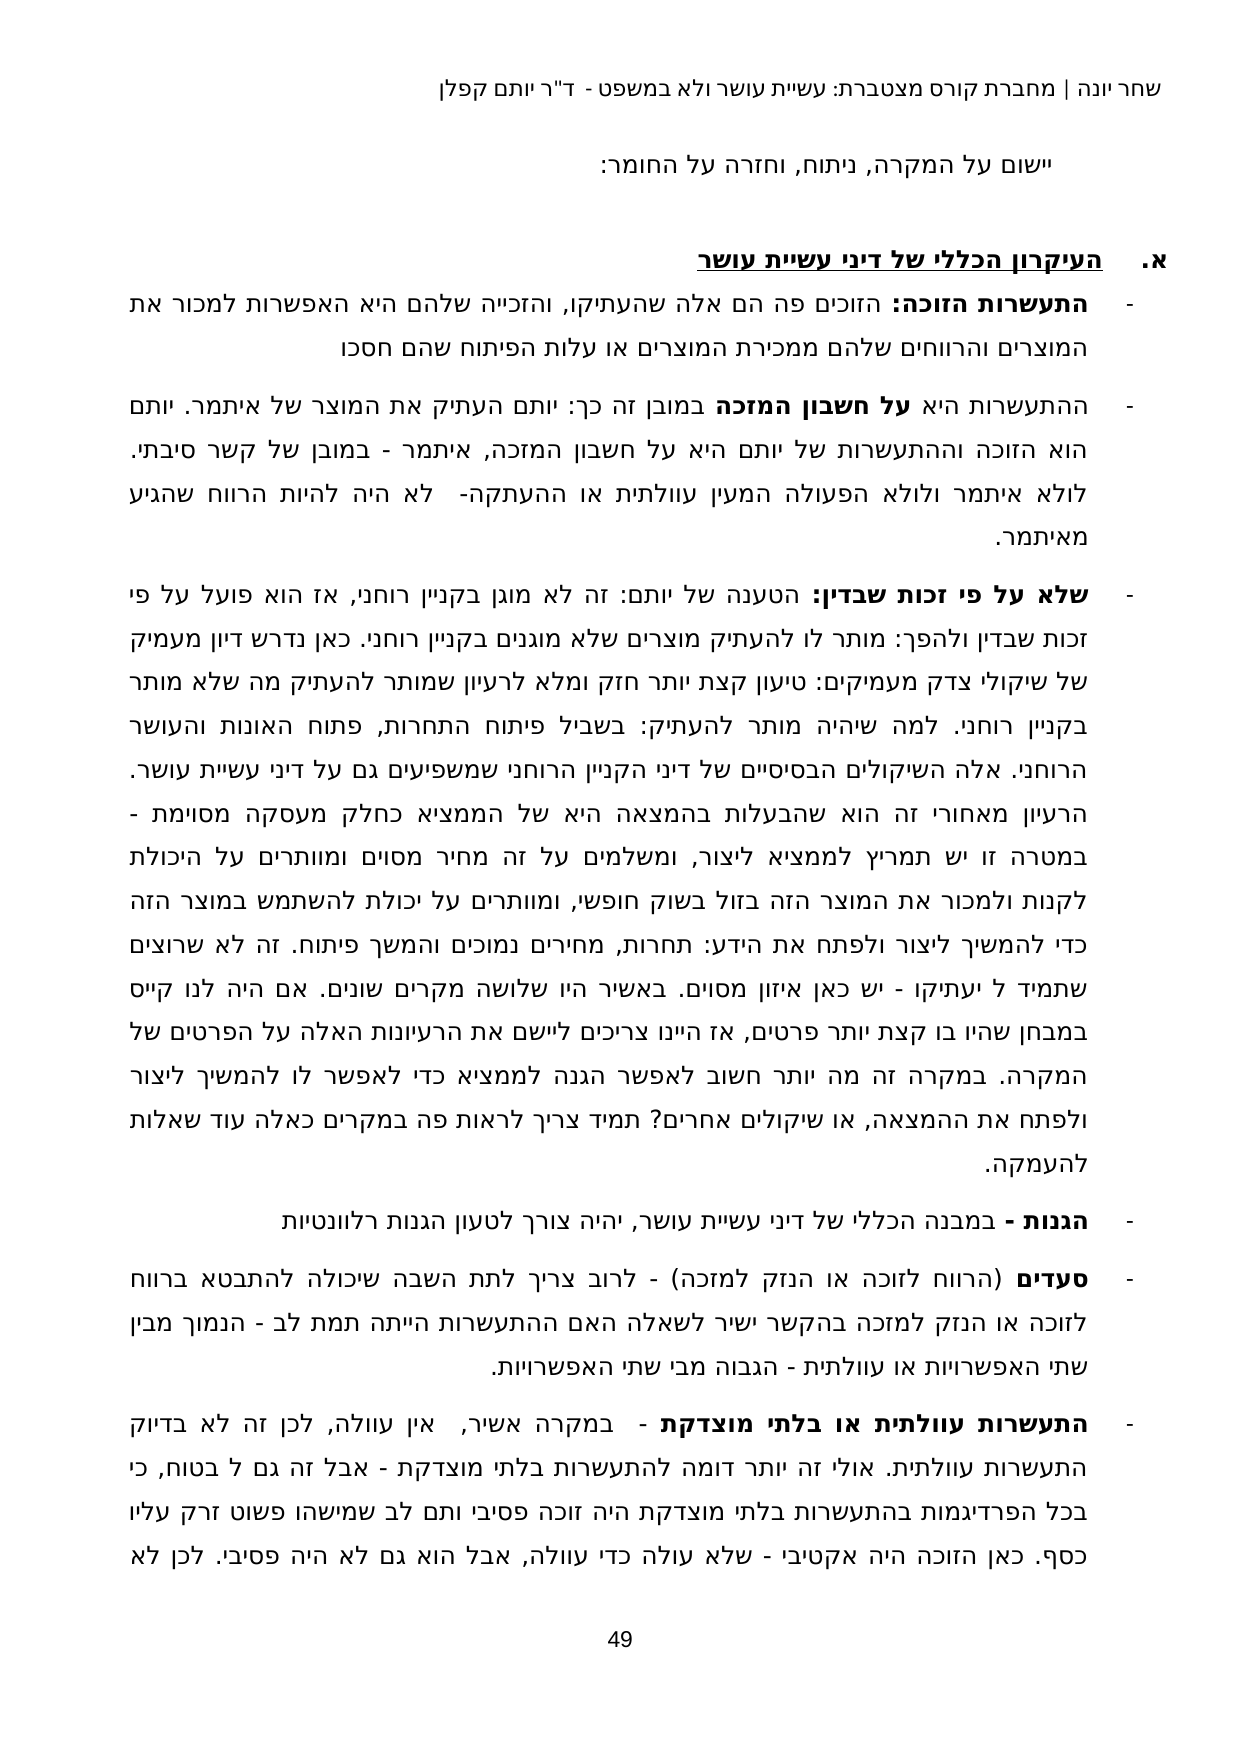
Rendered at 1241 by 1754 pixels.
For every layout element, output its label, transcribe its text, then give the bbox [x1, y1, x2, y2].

text יישום על המקרה, ניתוח, וחזרה על החומר: [128, 150, 1053, 179]
list הגנות - במבנה הכללי של דיני עשיית עושר, יהיה צורך לטעון הגנות רלוונטיות [128, 1205, 1126, 1236]
list סעדים (הרווח לזוכה או הנזק למזכה) - לרוב צריך לתת השבה שיכולה להתבטא ברווח לזוכה או הנזק למזכה בהקשר ישיר לשאלה האם ההתעשרות הייתה תמת לב - הנמוך מבין שתי האפשרויות או עוולתית - הגבוה מבי שתי האפשרויות. [128, 1263, 1126, 1381]
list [128, 1408, 1126, 1570]
list ההתעשרות היא על חשבון המזכה במובן זה כך: יותם העתיק את המוצר של איתמר. יותם הוא הזוכה וההתעשרות של יותם היא על חשבון המזכה, איתמר - במובן של קשר סיבתי. לולא איתמר ולולא הפעולה המעין עוולתית או ההעתקה- לא היה להיות הרווח שהגיע מאיתמר. [128, 390, 1126, 552]
list העיקרון הכללי של דיני עשיית עושר [128, 245, 1141, 274]
list התעשרות הזוכה: הזוכים פה הם אלה שהעתיקו, והזכייה שלהם היא האפשרות למכור את המוצרים והרווחים שלהם ממכירת המוצרים או עלות הפיתוח שהם חסכו [128, 288, 1126, 363]
list שלא על פי זכות שבדין: הטענה של יותם: זה לא מוגן בקניין רוחני, אז הוא פועל על פי זכות שבדין ולהפך: מותר לו להעתיק מוצרים שלא מוגנים בקניין רוחני. כאן נדרש דיון מעמיק של שיקולי צדק מעמיקים: טיעון קצת יותר חזק ומלא לרעיון שמותר להעתיק מה שלא מותר בקניין רוחני. למה שיהיה מותר להעתיק: בשביל פיתוח התחרות, פתוח האונות והעושר הרוחני. אלה השיקולים הבסיסיים של דיני הקניין הרוחני שמשפיעים גם על דיני עשיית עושר. הרעיון מאחורי זה הוא שהבעלות בהמצאה היא של הממציא כחלק מעסקה מסוימת - במטרה זו יש תמריץ לממציא ליצור, ומשלמים על זה מחיר מסוים ומוותרים על היכולת לקנות ולמכור את המוצר הזה בזול בשוק חופשי, ומוותרים על יכולת להשתמש במוצר הזה כדי להמשיך ליצור ולפתח את הידע: תחרות, מחירים נמוכים והמשך פיתוח. זה לא שרוצים שתמיד ל יעתיקו - יש כאן איזון מסוים. באשיר היו שלושה מקרים שונים. אם היה לנו קייס במבחן שהיו בו קצת יותר פרטים, אז היינו צריכים ליישם את הרעיונות האלה על הפרטים של המקרה. במקרה זה מה יותר חשוב לאפשר הגנה לממציא כדי לאפשר לו להמשיך ליצור ולפתח את ההמצאה, או שיקולים אחרים? תמיד צריך לראות פה במקרים כאלה עוד שאלות להעמקה. [128, 579, 1126, 1178]
